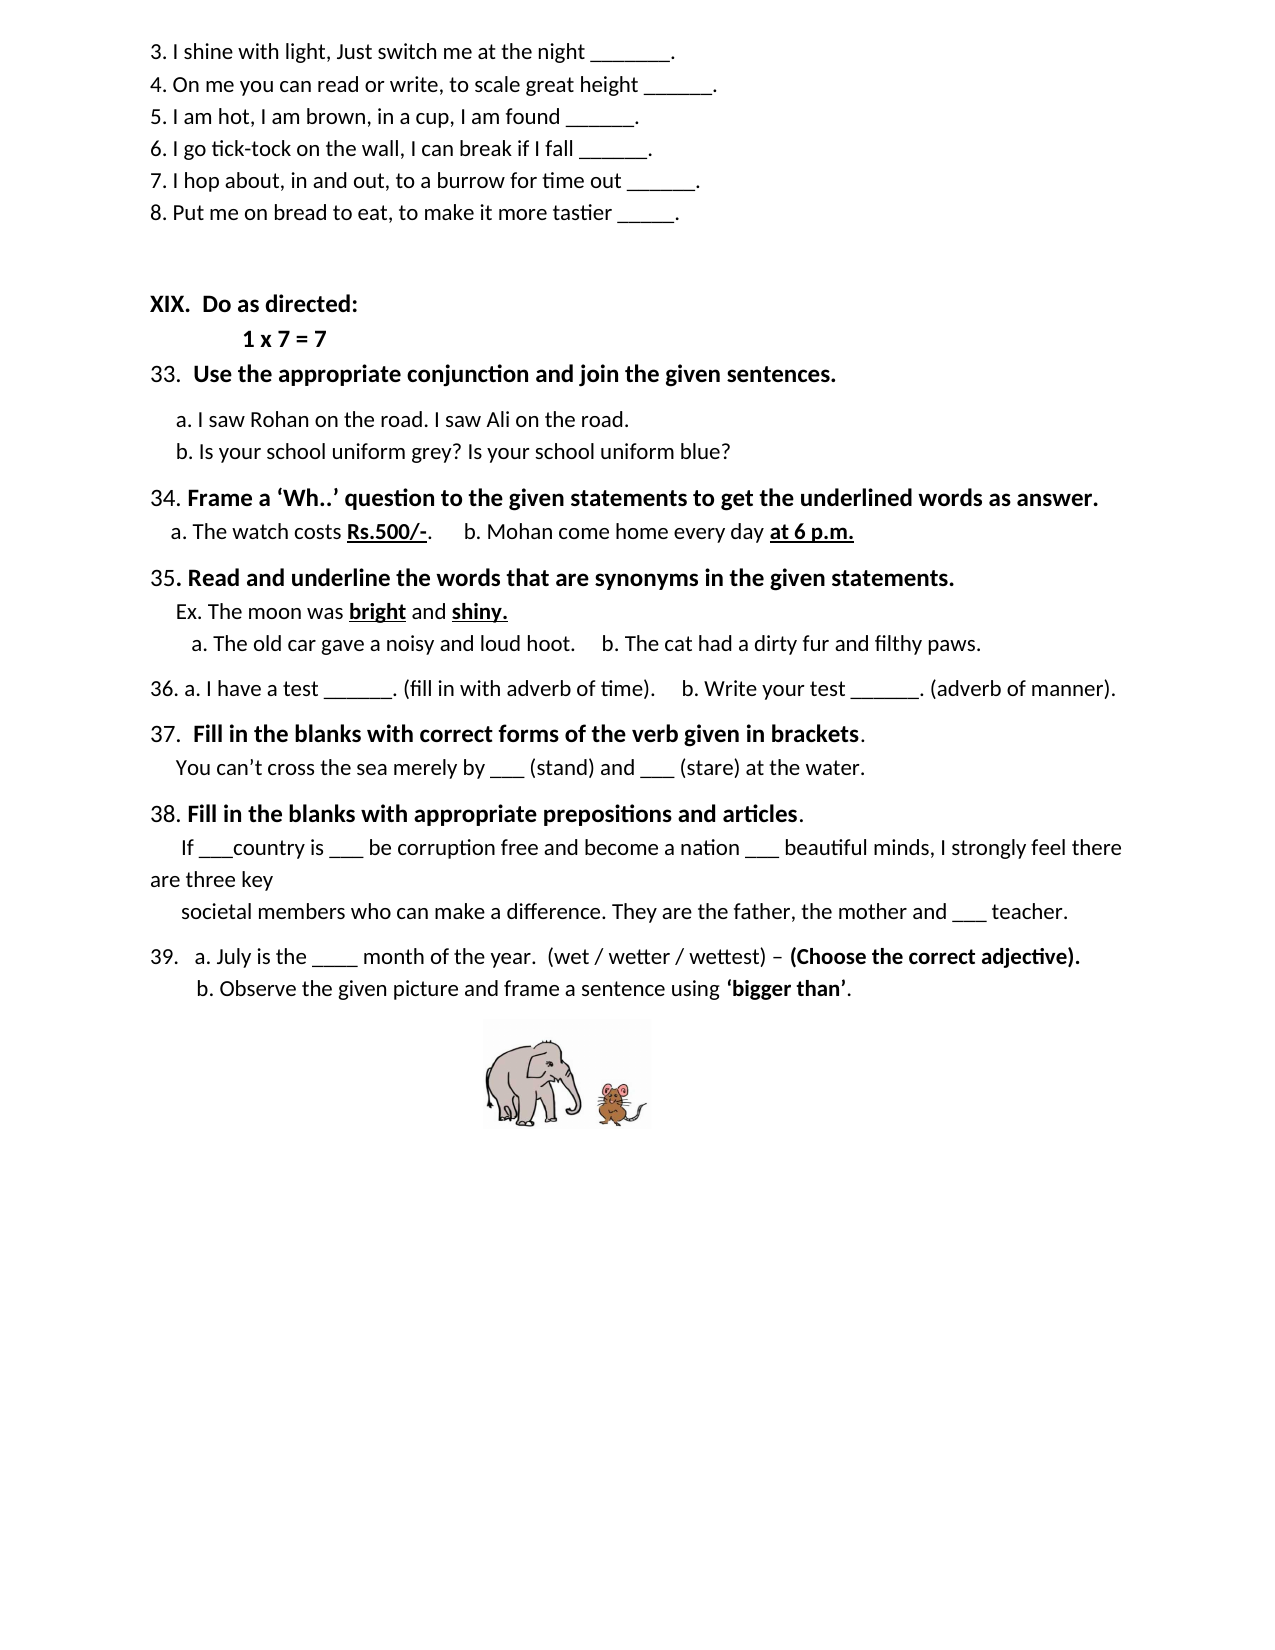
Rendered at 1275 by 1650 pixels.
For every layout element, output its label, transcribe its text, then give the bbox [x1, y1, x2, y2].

text 3. I shine with light, Just switch me at the night _______. [150, 37, 1125, 66]
text Ex. The moon was bright and shiny. [150, 597, 1125, 625]
text 7. I hop about, in and out, to a burrow for time out ______. [150, 166, 1125, 194]
text 4. On me you can read or write, to scale great height ______. [150, 70, 1125, 98]
text 34. Frame a ‘Wh..’ question to the given statements to get the underlined words as answer. [150, 482, 1125, 513]
text 38. Fill in the blanks with appropriate prepositions and articles. [150, 798, 1125, 829]
text b. Is your school uniform grey? Is your school uniform blue? [150, 437, 1125, 466]
text 8. Put me on bread to eat, to make it more tastier _____. [150, 198, 1125, 226]
text 33. Use the appropriate conjunction and join the given sentences. [150, 358, 1125, 388]
text a. The watch costs Rs.500/-. b. Mohan come home every day at 6 p.m. [150, 517, 1125, 545]
text XIX. Do as directed: 1 x 7 = 7 [150, 288, 1125, 353]
text 37. Fill in the blanks with correct forms of the verb given in brackets. [150, 718, 1125, 749]
picture [482, 1019, 652, 1129]
text 6. I go tick-tock on the wall, I can break if I fall ______. [150, 134, 1125, 162]
text If ___country is ___ be corruption free and become a nation ___ beautiful minds, I strongly feel there are three key [150, 833, 1125, 893]
text You can’t cross the sea merely by ___ (stand) and ___ (stare) at the water. [150, 753, 1125, 781]
text societal members who can make a difference. They are the father, the mother and ___ teacher. [150, 897, 1125, 926]
text 35. Read and underline the words that are synonyms in the given statements. [150, 562, 1125, 592]
text a. I saw Rohan on the road. I saw Ali on the road. [150, 405, 1125, 433]
text 5. I am hot, I am brown, in a cup, I am found ______. [150, 102, 1125, 130]
text 39. a. July is the ____ month of the year. (wet / wetter / wettest) – (Choose the correct adjective). [150, 942, 1125, 970]
text a. The old car gave a noisy and loud hoot. b. The cat had a dirty fur and filthy paws. [150, 629, 1125, 657]
text b. Observe the given picture and frame a sentence using ‘bigger than’. [150, 974, 1125, 1002]
text 36. a. I have a test ______. (fill in with adverb of time). b. Write your test ______. (adverb of manner). [150, 674, 1125, 702]
